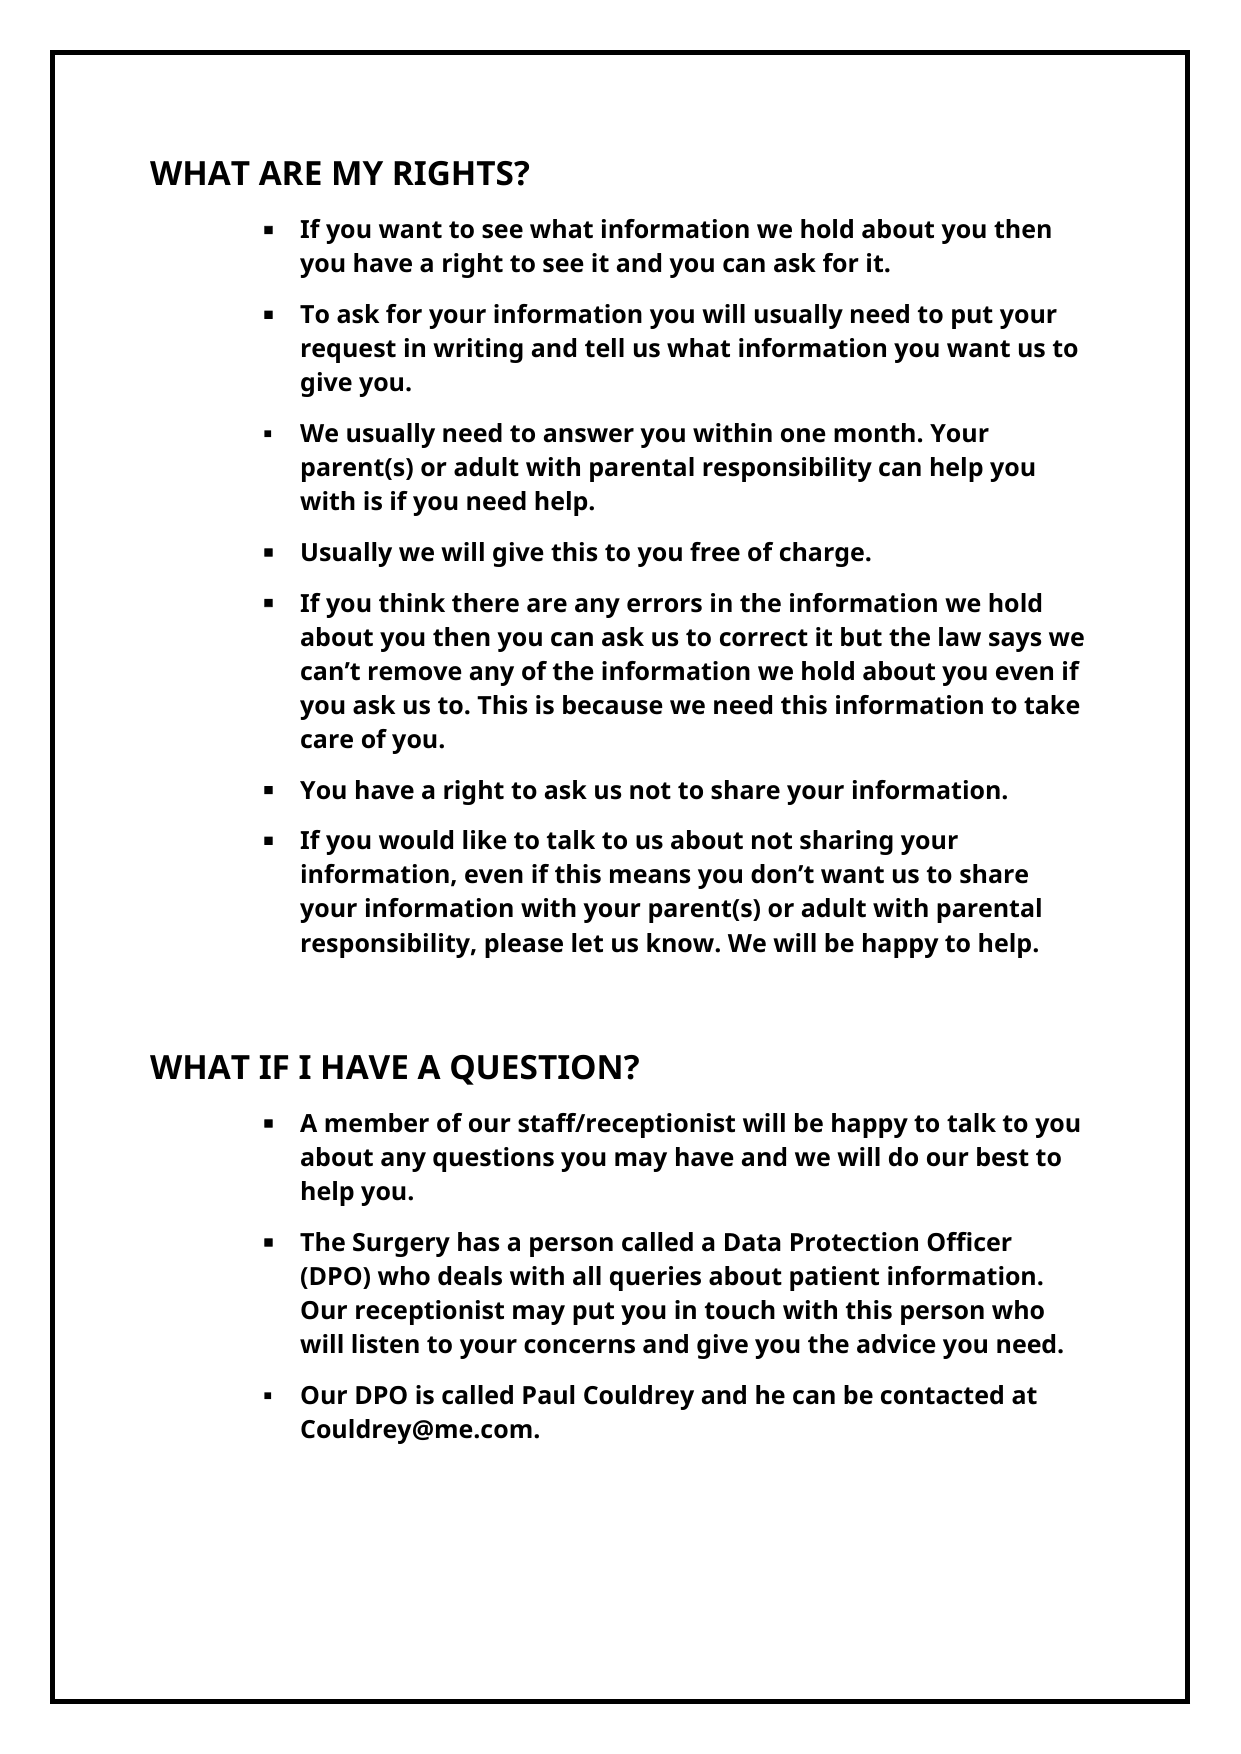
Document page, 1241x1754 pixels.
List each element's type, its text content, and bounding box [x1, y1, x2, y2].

list If you would like to talk to us about not sharing your information, even if this means you don’t want us to share your information with your parent(s) or adult with parental responsibility, please let us know. We will be happy to help. [262, 823, 1090, 959]
list You have a right to ask us not to share your information. [262, 772, 1090, 806]
list To ask for your information you will usually need to put your request in writing and tell us what information you want us to give you. [262, 297, 1090, 399]
list If you want to see what information we hold about you then you have a right to see it and you can ask for it. [262, 212, 1090, 280]
list Usually we will give this to you free of charge. [262, 534, 1090, 569]
list We usually need to answer you within one month. Your parent(s) or adult with parental responsibility can help you with is if you need help. [262, 416, 1090, 518]
list If you think there are any errors in the information we hold about you then you can ask us to correct it but the law says we can’t remove any of the information we hold about you even if you ask us to. This is because we need this information to take care of you. [262, 585, 1090, 756]
list The Surgery has a person called a Data Protection Officer (DPO) who deals with all queries about patient information. Our receptionist may put you in touch with this person who will listen to your concerns and give you the advice you need. [262, 1224, 1090, 1361]
list A member of our staff/receptionist will be happy to talk to you about any questions you may have and we will do our best to help you. [262, 1106, 1090, 1208]
text WHAT IF I HAVE A QUESTION? [150, 1044, 1090, 1089]
text WHAT ARE MY RIGHTS? [150, 150, 1090, 195]
list Our DPO is called Paul Couldrey and he can be contacted at Couldrey@me.com. [262, 1377, 1090, 1446]
